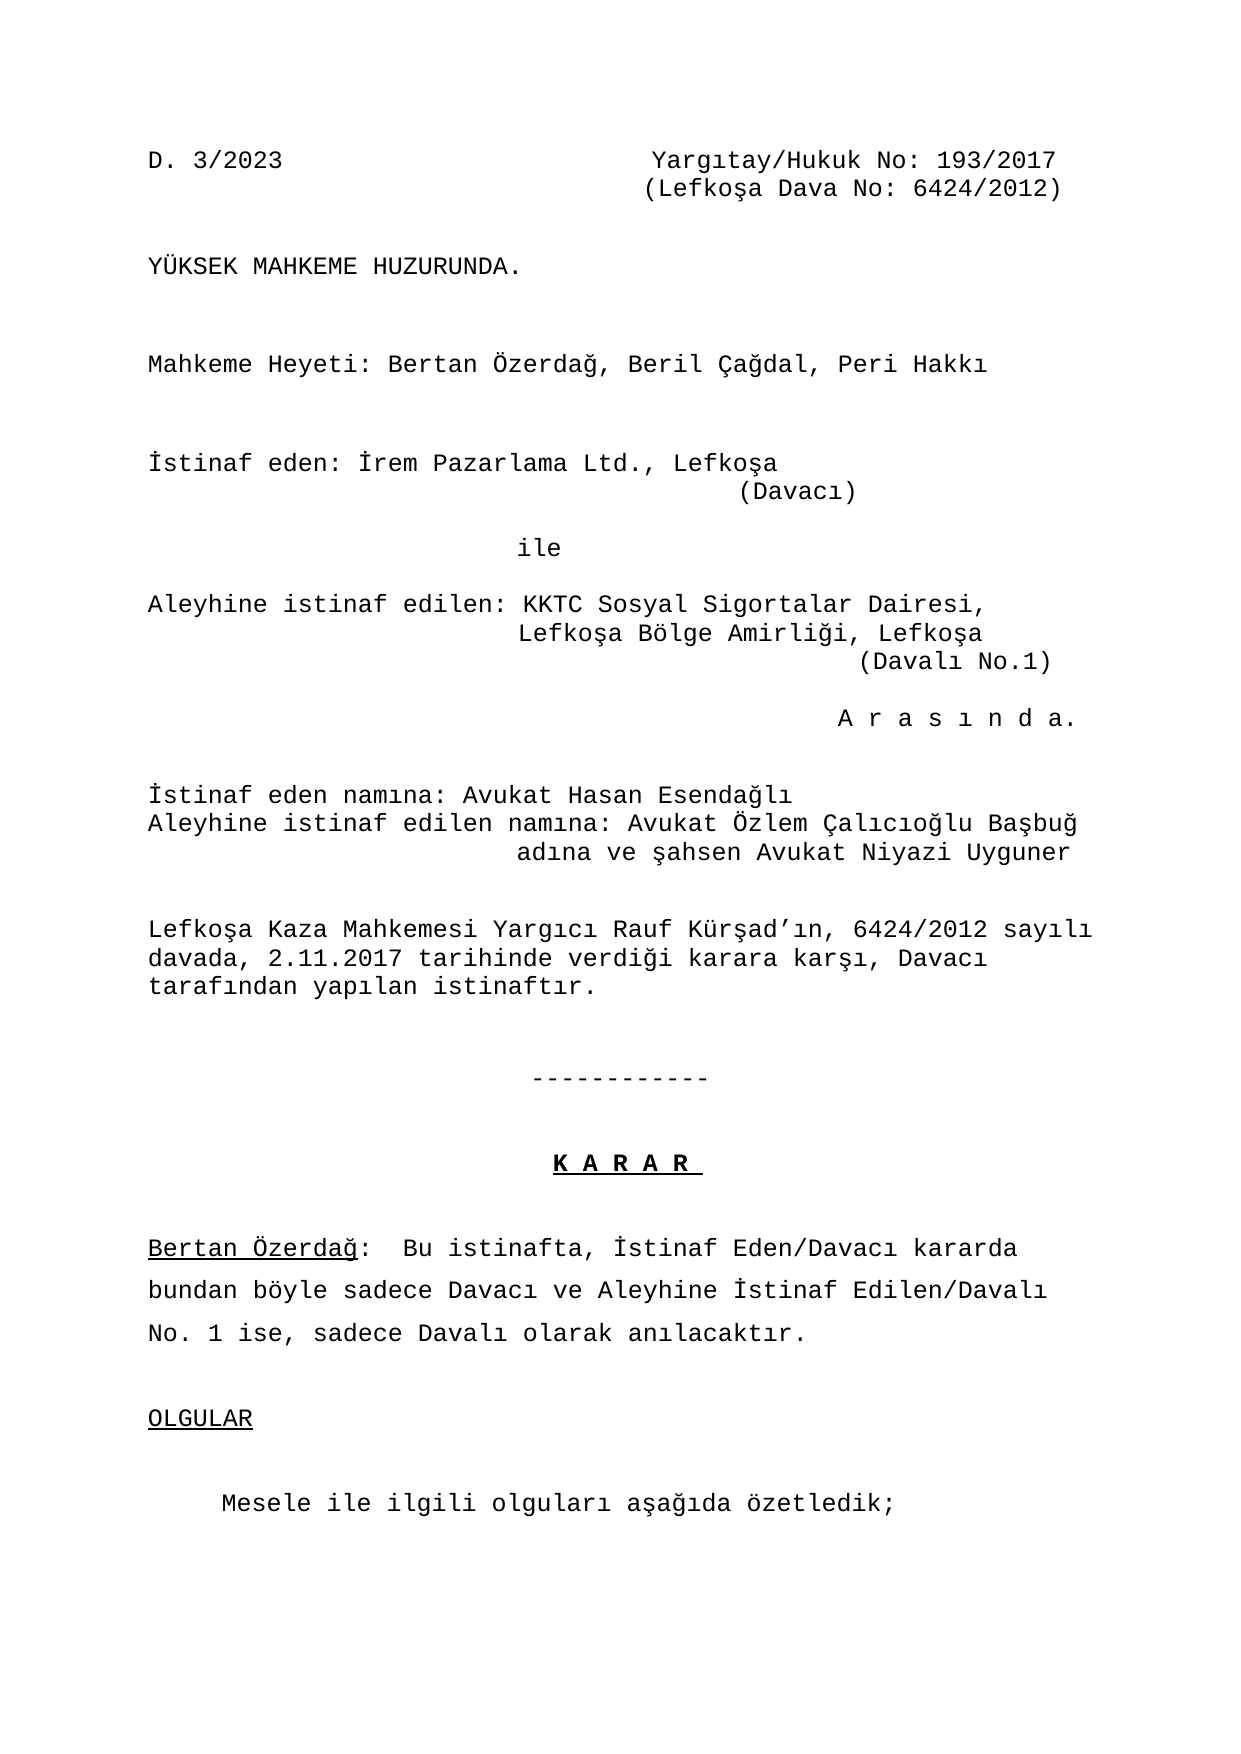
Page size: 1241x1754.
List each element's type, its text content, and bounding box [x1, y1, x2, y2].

text OLGULAR [148, 1405, 1093, 1433]
text İstinaf eden namına: Avukat Hasan Esendağlı [148, 783, 1093, 811]
text Aleyhine istinaf edilen: KKTC Sosyal Sigortalar Dairesi, Lefkoşa Bölge Amirliği, Lefkoşa [148, 592, 1093, 648]
text (Davalı No.1) [148, 648, 1093, 677]
text Mesele ile ilgili olguları aşağıda özetledik; [148, 1490, 1093, 1518]
text YÜKSEK MAHKEME HUZURUNDA. [148, 253, 1093, 282]
text (Davacı) [148, 478, 1093, 507]
text Mahkeme Heyeti: Bertan Özerdağ, Beril Çağdal, Peri Hakkı [148, 352, 1093, 380]
text Bertan Özerdağ: Bu istinafta, İstinaf Eden/Davacı kararda bundan böyle sadece Davacı ve Aleyhine İstinaf Edilen/Davalı No. 1 ise, sadece Davalı olarak anılacaktır. [148, 1235, 1093, 1348]
text K A R A R [148, 1150, 1093, 1178]
text ------------ [148, 1065, 1093, 1093]
text Aleyhine istinaf edilen namına: Avukat Özlem Çalıcıoğlu Başbuğ adına ve şahsen Avukat Niyazi Uyguner [148, 811, 1093, 868]
text Lefkoşa Kaza Mahkemesi Yargıcı Rauf Kürşad’ın, 6424/2012 sayılı davada, 2.11.2017 tarihinde verdiği karara karşı, Davacı tarafından yapılan istinaftır. [148, 917, 1093, 1002]
text (Lefkoşa Dava No: 6424/2012) [148, 176, 1093, 204]
text ile [148, 535, 1093, 563]
text İstinaf eden: İrem Pazarlama Ltd., Lefkoşa [148, 450, 1093, 478]
text D. 3/2023 Yargıtay/Hukuk No: 193/2017 [148, 148, 1093, 176]
text A r a s ı n d a. [148, 705, 1093, 733]
